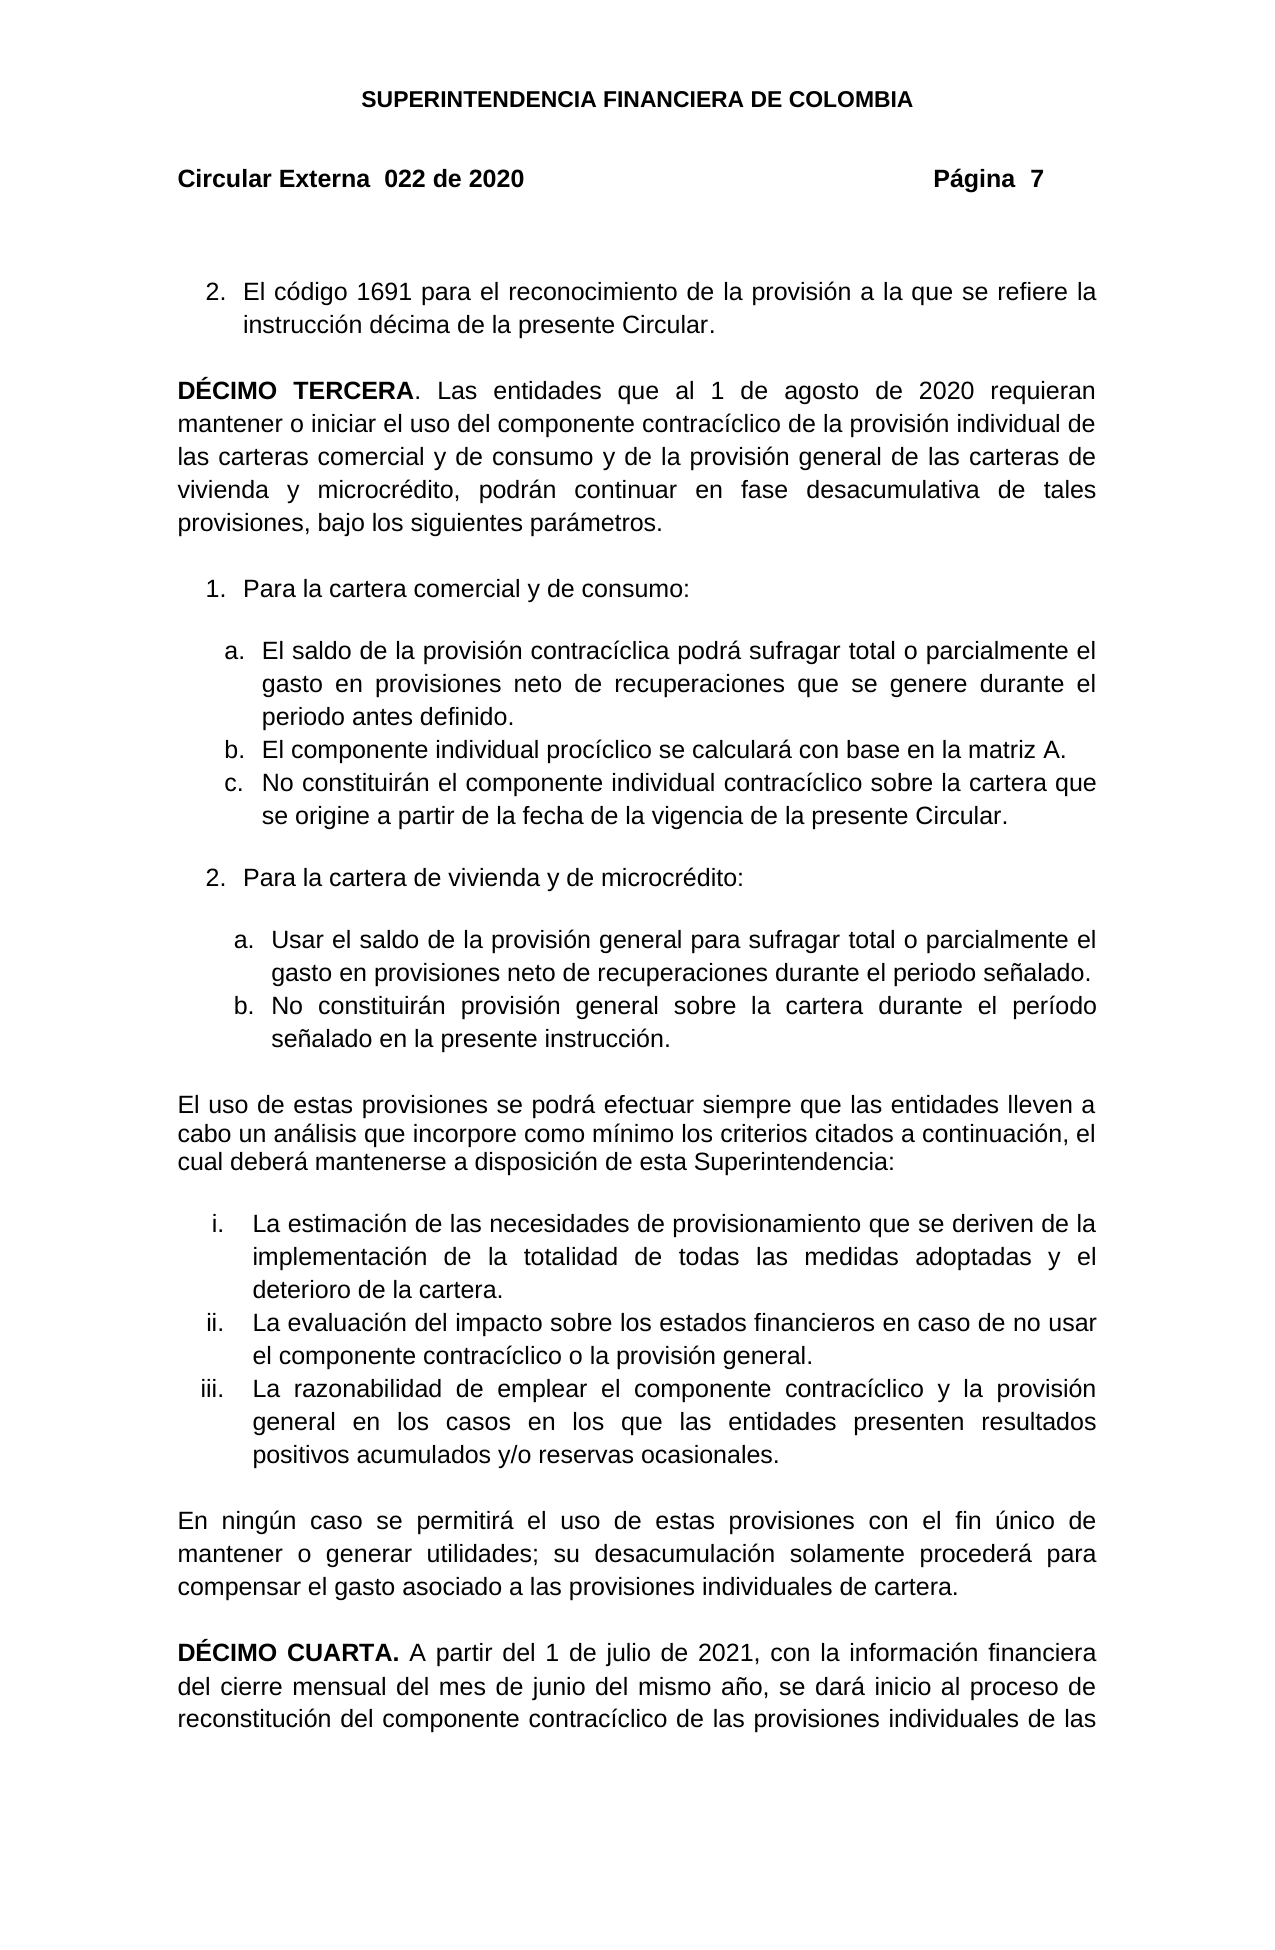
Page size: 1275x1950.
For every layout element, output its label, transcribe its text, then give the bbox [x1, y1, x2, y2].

list El saldo de la provisión contracíclica podrá sufragar total o parcialmente el gasto en provisiones neto de recuperaciones que se genere durante el periodo antes definido. [224, 636, 1098, 731]
list Para la cartera comercial y de consumo: [205, 574, 1098, 603]
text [177, 1638, 1098, 1733]
list No constituirán provisión general sobre la cartera durante el período señalado en la presente instrucción. [233, 991, 1098, 1053]
list El código 1691 para el reconocimiento de la provisión a la que se refiere la instrucción décima de la presente Circular. [205, 277, 1098, 339]
list La razonabilidad de emplear el componente contracíclico y la provisión general en los casos en los que las entidades presenten resultados positivos acumulados y/o reservas ocasionales. [224, 1374, 1098, 1469]
text En ningún caso se permitirá el uso de estas provisiones con el fin único de mantener o generar utilidades; su desacumulación solamente procederá para compensar el gasto asociado a las provisiones individuales de cartera. [177, 1506, 1098, 1601]
list Para la cartera de vivienda y de microcrédito: [205, 863, 1098, 892]
list La evaluación del impacto sobre los estados financieros en caso de no usar el componente contracíclico o la provisión general. [224, 1308, 1098, 1370]
text El uso de estas provisiones se podrá efectuar siempre que las entidades lleven a cabo un análisis que incorpore como mínimo los criterios citados a continuación, el cual deberá mantenerse a disposición de esta Superintendencia: [177, 1090, 1098, 1176]
text DÉCIMO TERCERA. Las entidades que al 1 de agosto de 2020 requieran mantener o iniciar el uso del componente contracíclico de la provisión individual de las carteras comercial y de consumo y de la provisión general de las carteras de vivienda y microcrédito, podrán continuar en fase desacumulativa de tales provisiones, bajo los siguientes parámetros. [177, 376, 1098, 537]
list No constituirán el componente individual contracíclico sobre la cartera que se origine a partir de la fecha de la vigencia de la presente Circular. [224, 768, 1098, 830]
list El componente individual procíclico se calculará con base en la matriz A. [224, 735, 1098, 764]
list La estimación de las necesidades de provisionamiento que se deriven de la implementación de la totalidad de todas las medidas adoptadas y el deterioro de la cartera. [224, 1209, 1098, 1304]
list Usar el saldo de la provisión general para sufragar total o parcialmente el gasto en provisiones neto de recuperaciones durante el periodo señalado. [233, 925, 1098, 987]
